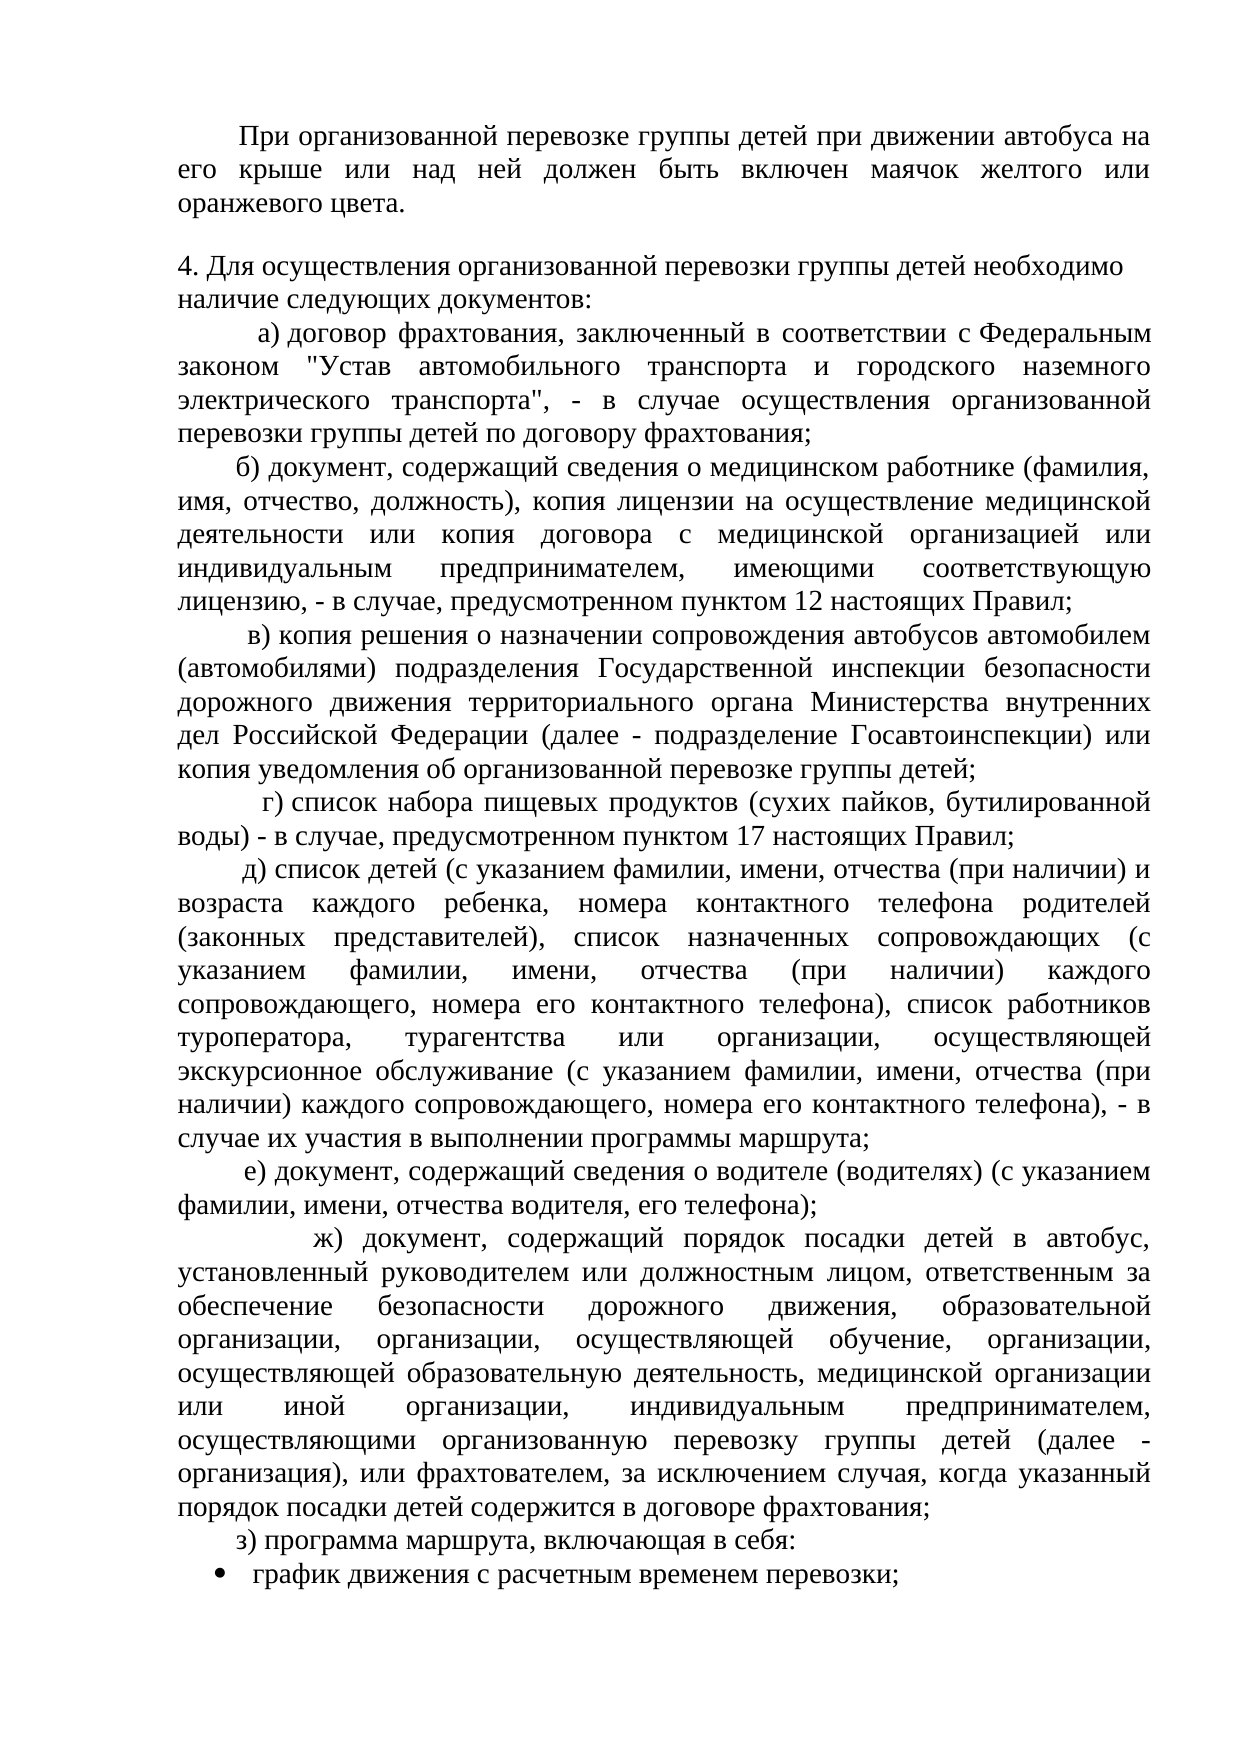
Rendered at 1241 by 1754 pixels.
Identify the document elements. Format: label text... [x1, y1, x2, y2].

text а) договор фрахтования, заключенный в соответствии с Федеральным законом "Устав автомобильного транспорта и городского наземного электрического транспорта", - в случае осуществления организованной перевозки группы детей по договору фрахтования; [177, 315, 1152, 449]
text е) документ, содержащий сведения о водителе (водителях) (с указанием фамилии, имени, отчества водителя, его телефона); [177, 1153, 1152, 1221]
text б) документ, содержащий сведения о медицинском работнике (фамилия, имя, отчество, должность), копия лицензии на осуществление медицинской деятельности или копия договора с медицинской организацией или индивидуальным предпринимателем, имеющими соответствующую лицензию, - в случае, предусмотренном пунктом 12 настоящих Правил; [177, 449, 1152, 617]
text 4. Для осуществления организованной перевозки группы детей необходимо наличие следующих документов: [177, 248, 1152, 315]
text ж) документ, содержащий порядок посадки детей в автобус, установленный руководителем или должностным лицом, ответственным за обеспечение безопасности дорожного движения, образовательной организации, организации, осуществляющей обучение, организации, осуществляющей образовательную деятельность, медицинской организации или иной организации, индивидуальным предпринимателем, осуществляющими организованную перевозку группы детей (далее - организация), или фрахтователем, за исключением случая, когда указанный порядок посадки детей содержится в договоре фрахтования; [177, 1221, 1152, 1522]
list график движения с расчетным временем перевозки; [215, 1556, 1152, 1590]
text д) список детей (с указанием фамилии, имени, отчества (при наличии) и возраста каждого ребенка, номера контактного телефона родителей (законных представителей), список назначенных сопровождающих (с указанием фамилии, имени, отчества (при наличии) каждого сопровождающего, номера его контактного телефона), список работников туроператора, турагентства или организации, осуществляющей экскурсионное обслуживание (с указанием фамилии, имени, отчества (при наличии) каждого сопровождающего, номера его контактного телефона), - в случае их участия в выполнении программы маршрута; [177, 852, 1152, 1153]
text При организованной перевозке группы детей при движении автобуса на его крыше или над ней должен быть включен маячок желтого или оранжевого цвета. [177, 118, 1152, 219]
text з) программа маршрута, включающая в себя: [177, 1522, 1152, 1556]
text в) копия решения о назначении сопровождения автобусов автомобилем (автомобилями) подразделения Государственной инспекции безопасности дорожного движения территориального органа Министерства внутренних дел Российской Федерации (далее - подразделение Госавтоинспекции) или копия уведомления об организованной перевозке группы детей; [177, 617, 1152, 784]
text г) список набора пищевых продуктов (сухих пайков, бутилированной воды) - в случае, предусмотренном пунктом 17 настоящих Правил; [177, 784, 1152, 852]
